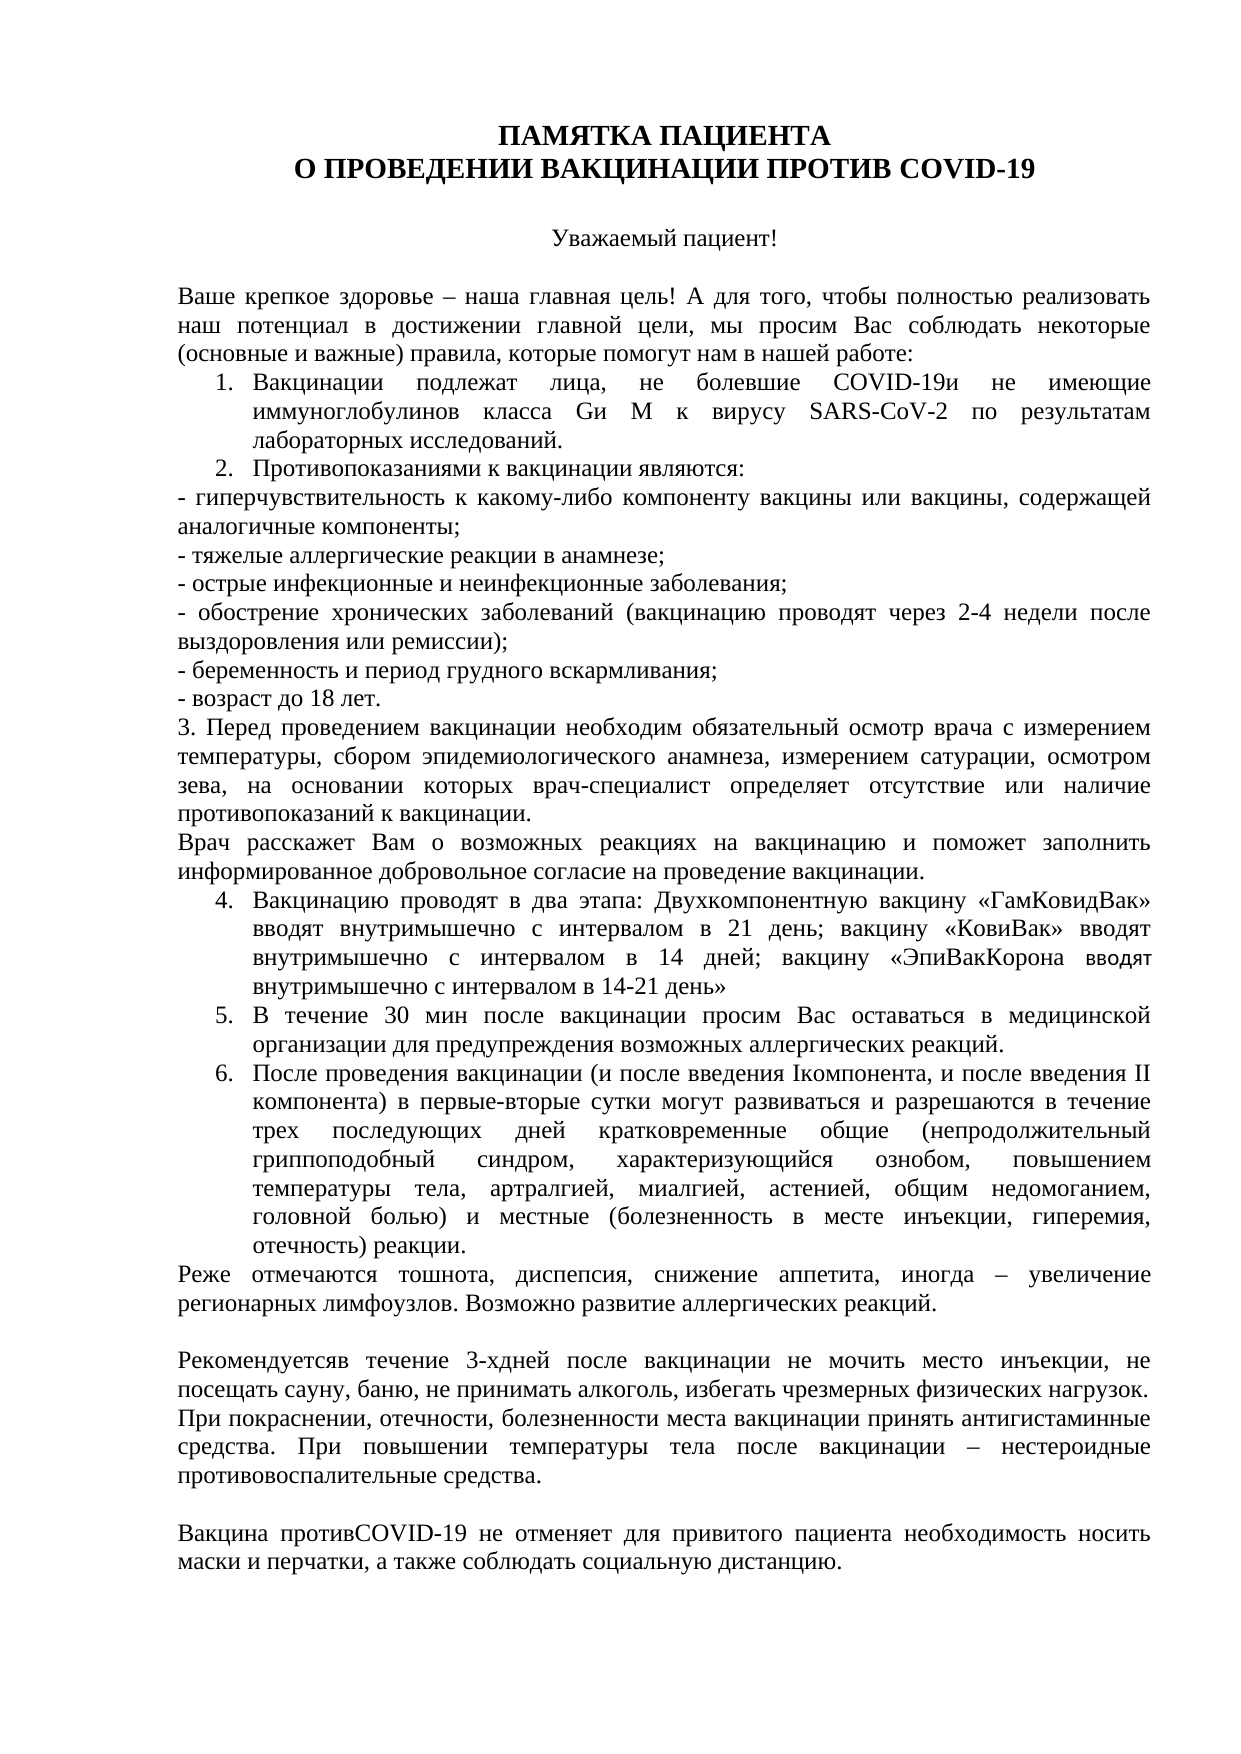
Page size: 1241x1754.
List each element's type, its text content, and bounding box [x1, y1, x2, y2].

text Реже отмечаются тошнота, диспепсия, снижение аппетита, иногда – увеличение регионарных лимфоузлов. Возможно развитие аллергических реакций. [177, 1259, 1152, 1316]
text 3. Перед проведением вакцинации необходим обязательный осмотр врача с измерением температуры, сбором эпидемиологического анамнеза, измерением сатурации, осмотром зева, на основании которых врач-специалист определяет отсутствие или наличие противопоказаний к вакцинации. [177, 712, 1152, 827]
text ПАМЯТКА ПАЦИЕНТА [177, 118, 1152, 152]
text - возраст до 18 лет. [177, 683, 1152, 712]
text Ваше крепкое здоровье – наша главная цель! А для того, чтобы полностью реализовать наш потенциал в достижении главной цели, мы просим Вас соблюдать некоторые (основные и важные) правила, которые помогут нам в нашей работе: [177, 281, 1152, 367]
text - обострение хронических заболеваний (вакцинацию проводят через 2-4 недели после выздоровления или ремиссии); [177, 597, 1152, 655]
text - гиперчувствительность к какому-либо компоненту вакцины или вакцины, содержащей аналогичные компоненты; [177, 482, 1152, 540]
list После проведения вакцинации (и после введения Iкомпонента, и после введения II компонента) в первые-вторые сутки могут развиваться и разрешаются в течение трех последующих дней кратковременные общие (непродолжительный гриппоподобный синдром, характеризующийся ознобом, повышением температуры тела, артралгией, миалгией, астенией, общим недомоганием, головной болью) и местные (болезненность в месте инъекции, гиперемия, отечность) реакции. [215, 1058, 1152, 1259]
text - острые инфекционные и неинфекционные заболевания; [177, 568, 1152, 597]
text Вакцина противCOVID-19 не отменяет для привитого пациента необходимость носить маски и перчатки, а также соблюдать социальную дистанцию. [177, 1518, 1152, 1575]
text При покраснении, отечности, болезненности места вакцинации принять антигистаминные средства. При повышении температуры тела после вакцинации – нестероидные противовоспалительные средства. [177, 1403, 1152, 1489]
text - беременность и период грудного вскармливания; [177, 655, 1152, 683]
text О ПРОВЕДЕНИИ ВАКЦИНАЦИИ ПРОТИВ COVID-19 [177, 152, 1152, 185]
text - тяжелые аллергические реакции в анамнезе; [177, 540, 1152, 568]
list Вакцинацию проводят в два этапа: Двухкомпонентную вакцину «ГамКовидВак» вводят внутримышечно с интервалом в 21 день; вакцину «КовиВак» вводят внутримышечно с интервалом в 14 дней; вакцину «ЭпиВакКорона вводят внутримышечно с интервалом в 14-21 день» [215, 885, 1152, 1000]
text Уважаемый пациент! [177, 223, 1152, 252]
text Врач расскажет Вам о возможных реакциях на вакцинацию и поможет заполнить информированное добровольное согласие на проведение вакцинации. [177, 827, 1152, 885]
list Противопоказаниями к вакцинации являются: [215, 453, 1152, 482]
list Вакцинации подлежат лица, не болевшие COVID-19и не имеющие иммуноглобулинов класса Gи M к вирусу SARS-CoV-2 по результатам лабораторных исследований. [215, 367, 1152, 453]
text Рекомендуетсяв течение 3-хдней после вакцинации не мочить место инъекции, не посещать сауну, баню, не принимать алкоголь, избегать чрезмерных физических нагрузок. [177, 1345, 1152, 1403]
list В течение 30 мин после вакцинации просим Вас оставаться в медицинской организации для предупреждения возможных аллергических реакций. [215, 1000, 1152, 1058]
